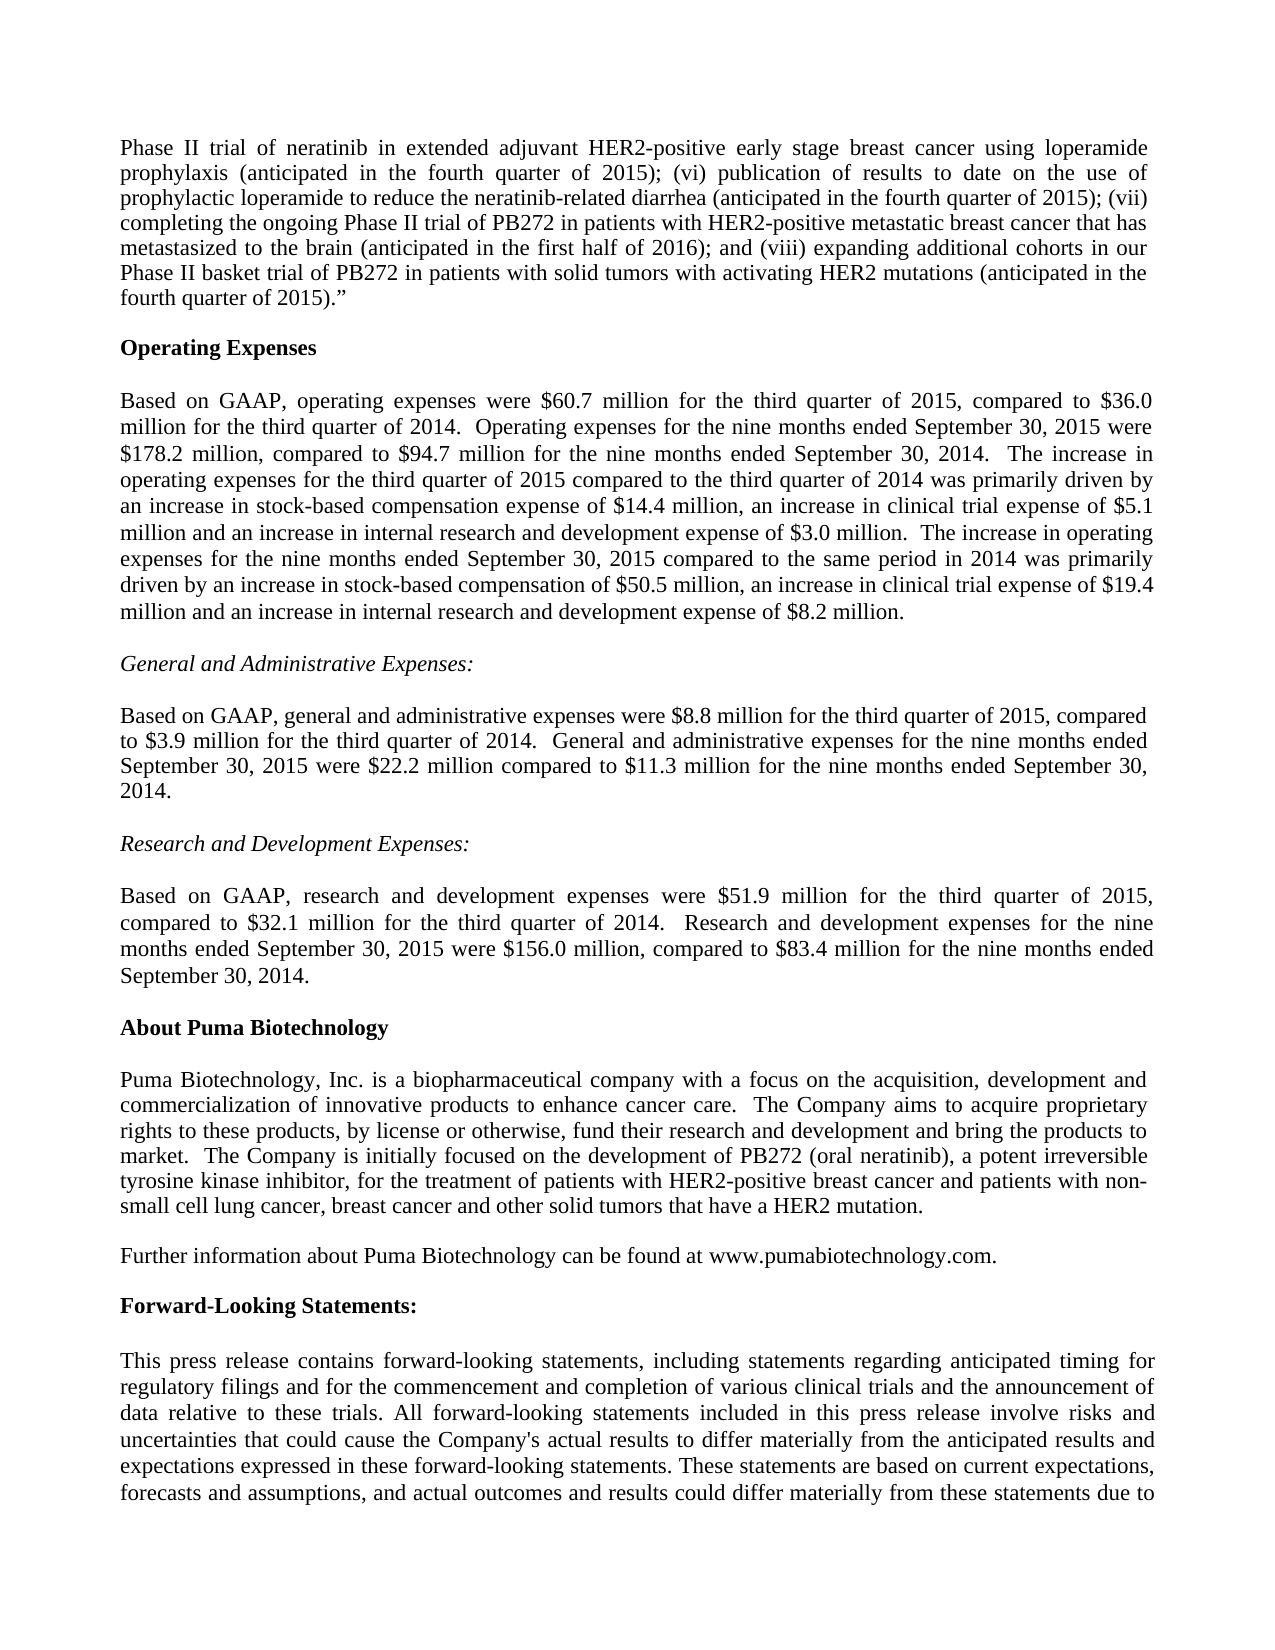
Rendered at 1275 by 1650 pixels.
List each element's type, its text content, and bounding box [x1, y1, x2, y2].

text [120, 135, 1149, 311]
text Research and Development Expenses: [120, 830, 1155, 856]
text General and Administrative Expenses: [120, 651, 1155, 677]
text Forward-Looking Statements: [120, 1292, 1157, 1318]
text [120, 1347, 1157, 1505]
text Based on GAAP, general and administrative expenses were $8.8 million for the third quarter of 2015, compared to $3.9 million for the third quarter of 2014. General and administrative expenses for the nine months ended September 30, 2015 were $22.2 million compared to $11.3 million for the nine months ended September 30, 2014. [120, 703, 1149, 803]
text Based on GAAP, research and development expenses were $51.9 million for the third quarter of 2015, compared to $32.1 million for the third quarter of 2014. Research and development expenses for the nine months ended September 30, 2015 were $156.0 million, compared to $83.4 million for the nine months ended September 30, 2014. [120, 883, 1155, 988]
text Based on GAAP, operating expenses were $60.7 million for the third quarter of 2015, compared to $36.0 million for the third quarter of 2014. Operating expenses for the nine months ended September 30, 2015 were $178.2 million, compared to $94.7 million for the nine months ended September 30, 2014. The increase in operating expenses for the third quarter of 2015 compared to the third quarter of 2014 was primarily driven by an increase in stock-based compensation expense of $14.4 million, an increase in clinical trial expense of $5.1 million and an increase in internal research and development expense of $3.0 million. The increase in operating expenses for the nine months ended September 30, 2015 compared to the same period in 2014 was primarily driven by an increase in stock-based compensation of $50.5 million, an increase in clinical trial expense of $19.4 million and an increase in internal research and development expense of $8.2 million. [120, 387, 1155, 624]
text Puma Biotechnology, Inc. is a biopharmaceutical company with a focus on the acquisition, development and commercialization of innovative products to enhance cancer care. The Company aims to acquire proprietary rights to these products, by license or otherwise, fund their research and development and bring the products to market. The Company is initially focused on the development of PB272 (oral neratinib), a potent irreversible tyrosine kinase inhibitor, for the treatment of patients with HER2-positive breast cancer and patients with non-small cell lung cancer, breast cancer and other solid tumors that have a HER2 mutation. [120, 1068, 1149, 1218]
text Further information about Puma Biotechnology can be found at www.pumabiotechnology.com. [120, 1243, 1149, 1268]
text Operating Expenses [120, 336, 1149, 361]
text About Puma Biotechnology [120, 1014, 501, 1041]
